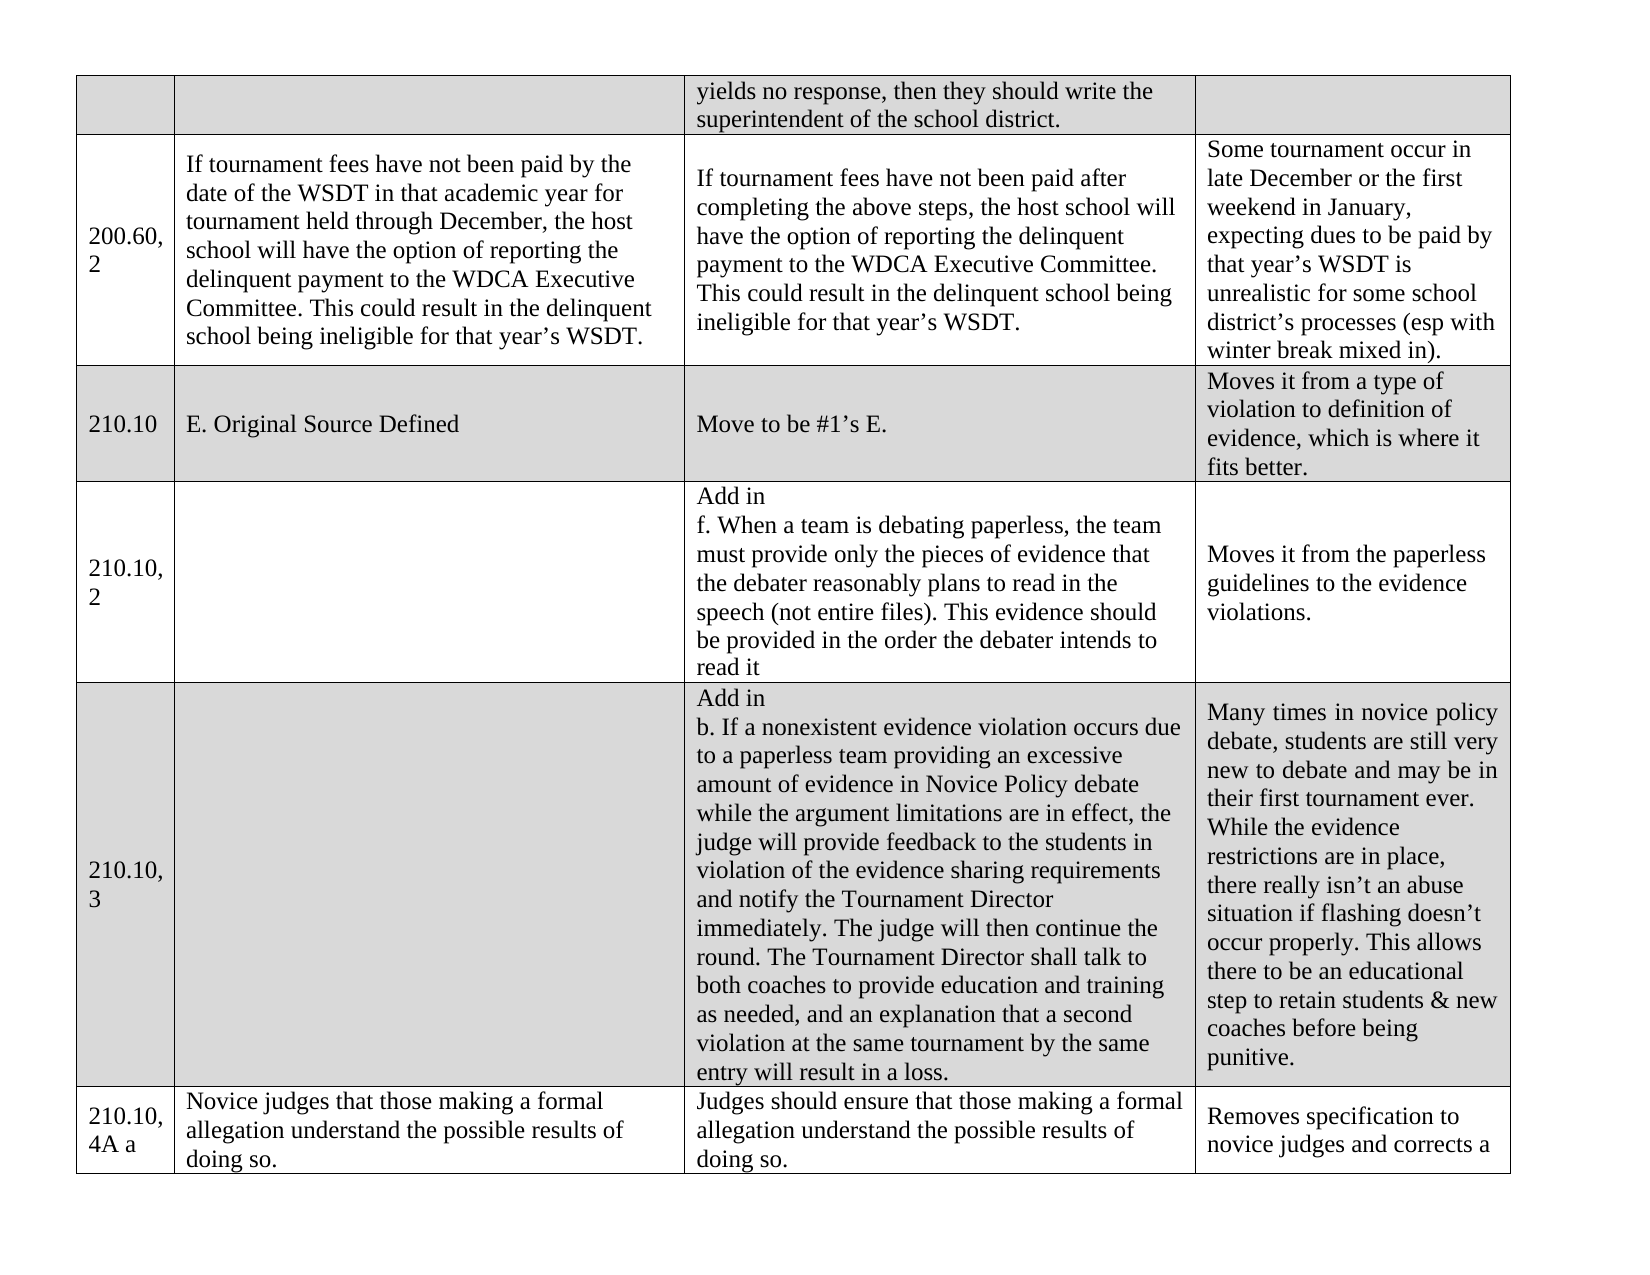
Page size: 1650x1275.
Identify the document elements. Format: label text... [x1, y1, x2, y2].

table_cell [175, 482, 684, 682]
table_header [77, 76, 174, 134]
table_cell Novice judges that those making a formal allegation understand the possible results of doing so. [175, 1087, 684, 1173]
table_cell Add in f. When a team is debating paperless, the team must provide only the pieces of evidence that the debater reasonably plans to read in the speech (not entire files). This evidence should be provided in the order the debater intends to read it [685, 482, 1195, 682]
table_cell Add in b. If a nonexistent evidence violation occurs due to a paperless team providing an excessive amount of evidence in Novice Policy debate while the argument limitations are in effect, the judge will provide feedback to the students in violation of the evidence sharing requirements and notify the Tournament Director immediately. The judge will then continue the round. The Tournament Director shall talk to both coaches to provide education and training as needed, and an explanation that a second violation at the same tournament by the same entry will result in a loss. [685, 683, 1195, 1086]
table_cell 210.10, 4A a [77, 1087, 174, 1173]
table_cell 210.10, 2 [77, 482, 174, 682]
table_cell Moves it from a type of violation to definition of evidence, which is where it fits better. [1196, 366, 1510, 481]
table_cell Removes specification to novice judges and corrects a [1196, 1087, 1510, 1173]
table_cell Some tournament occur in late December or the first weekend in January, expecting dues to be paid by that year’s WSDT is unrealistic for some school district’s processes (esp with winter break mixed in). [1196, 135, 1510, 365]
table_cell If tournament fees have not been paid by the date of the WSDT in that academic year for tournament held through December, the host school will have the option of reporting the delinquent payment to the WDCA Executive Committee. This could result in the delinquent school being ineligible for that year’s WSDT. [175, 135, 684, 365]
table_cell Moves it from the paperless guidelines to the evidence violations. [1196, 482, 1510, 682]
table_cell If tournament fees have not been paid after completing the above steps, the host school will have the option of reporting the delinquent payment to the WDCA Executive Committee. This could result in the delinquent school being ineligible for that year’s WSDT. [685, 135, 1195, 365]
table_cell 210.10 [77, 366, 174, 481]
table_header [175, 76, 684, 134]
table_cell Many times in novice policy debate, students are still very new to debate and may be in their first tournament ever. While the evidence restrictions are in place, there really isn’t an abuse situation if flashing doesn’t occur properly. This allows there to be an educational step to retain students & new coaches before being punitive. [1196, 683, 1510, 1086]
table_cell [175, 683, 684, 1086]
table_cell 200.60, 2 [77, 135, 174, 365]
table_cell Judges should ensure that those making a formal allegation understand the possible results of doing so. [685, 1087, 1195, 1173]
table_cell Move to be #1’s E. [685, 366, 1195, 481]
table_header yields no response, then they should write the superintendent of the school district. [685, 76, 1195, 134]
table_header [1196, 76, 1510, 134]
table_cell E. Original Source Defined [175, 366, 684, 481]
table_cell 210.10, 3 [77, 683, 174, 1086]
